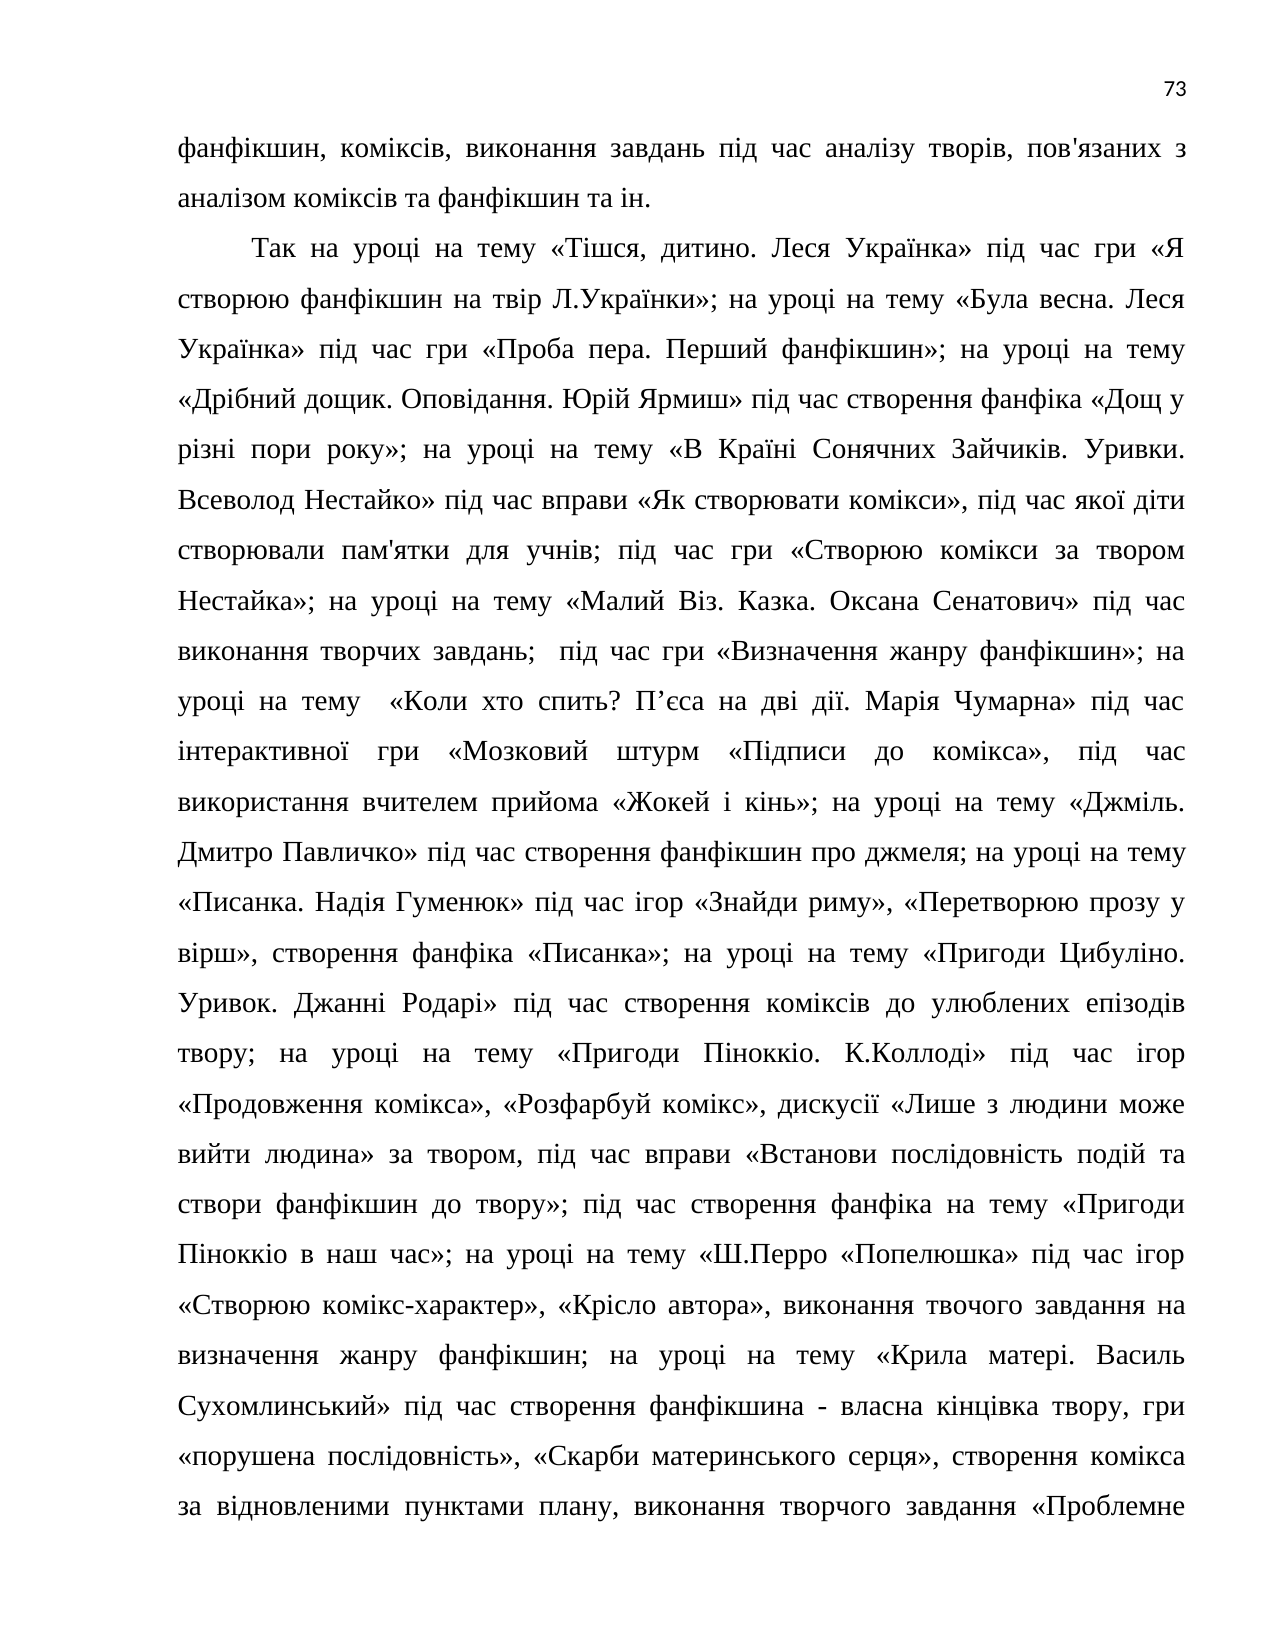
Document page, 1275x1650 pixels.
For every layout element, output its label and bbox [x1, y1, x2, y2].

text [177, 130, 1186, 214]
text [177, 230, 1186, 1522]
